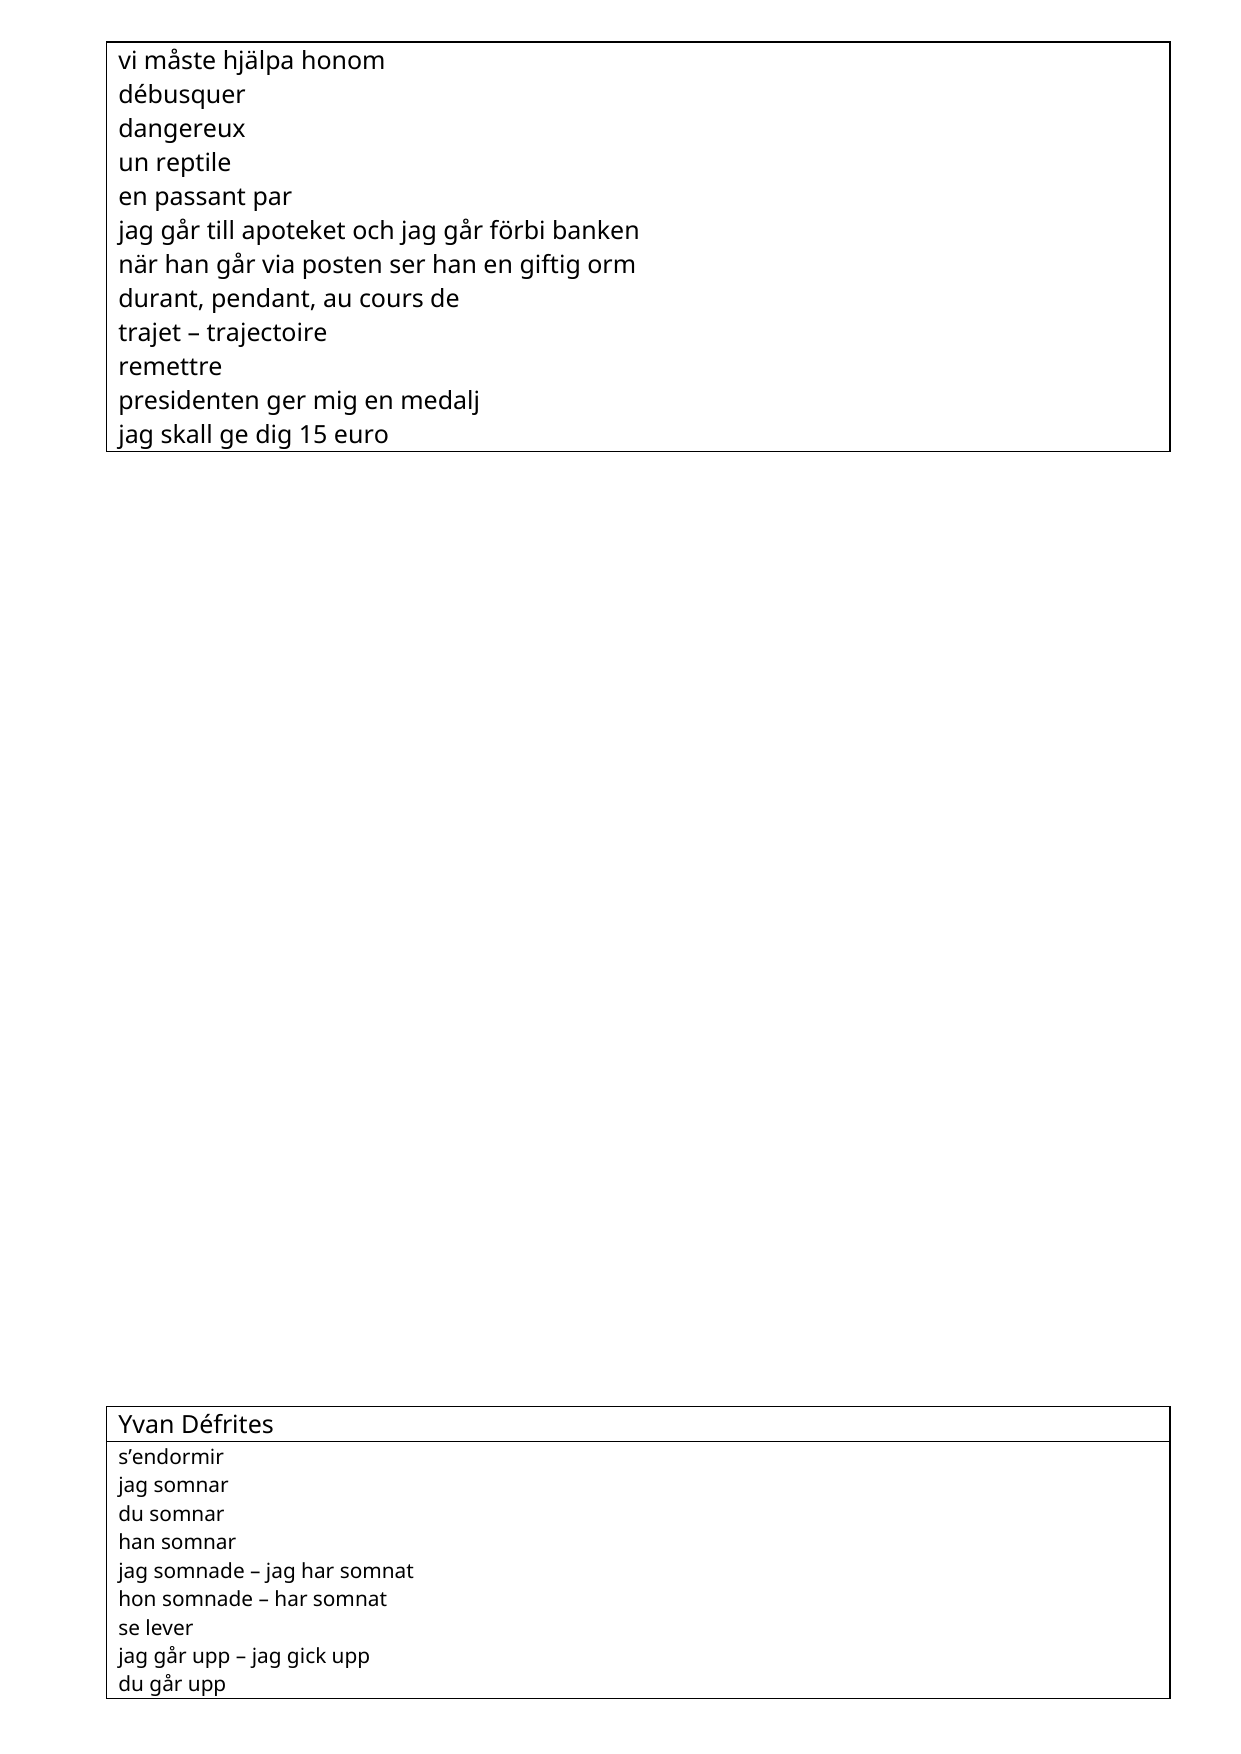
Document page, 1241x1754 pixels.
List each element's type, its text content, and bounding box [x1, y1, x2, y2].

table_header Yvan Défrites [107, 1407, 1169, 1441]
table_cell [107, 1442, 1169, 1698]
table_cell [107, 43, 1169, 451]
